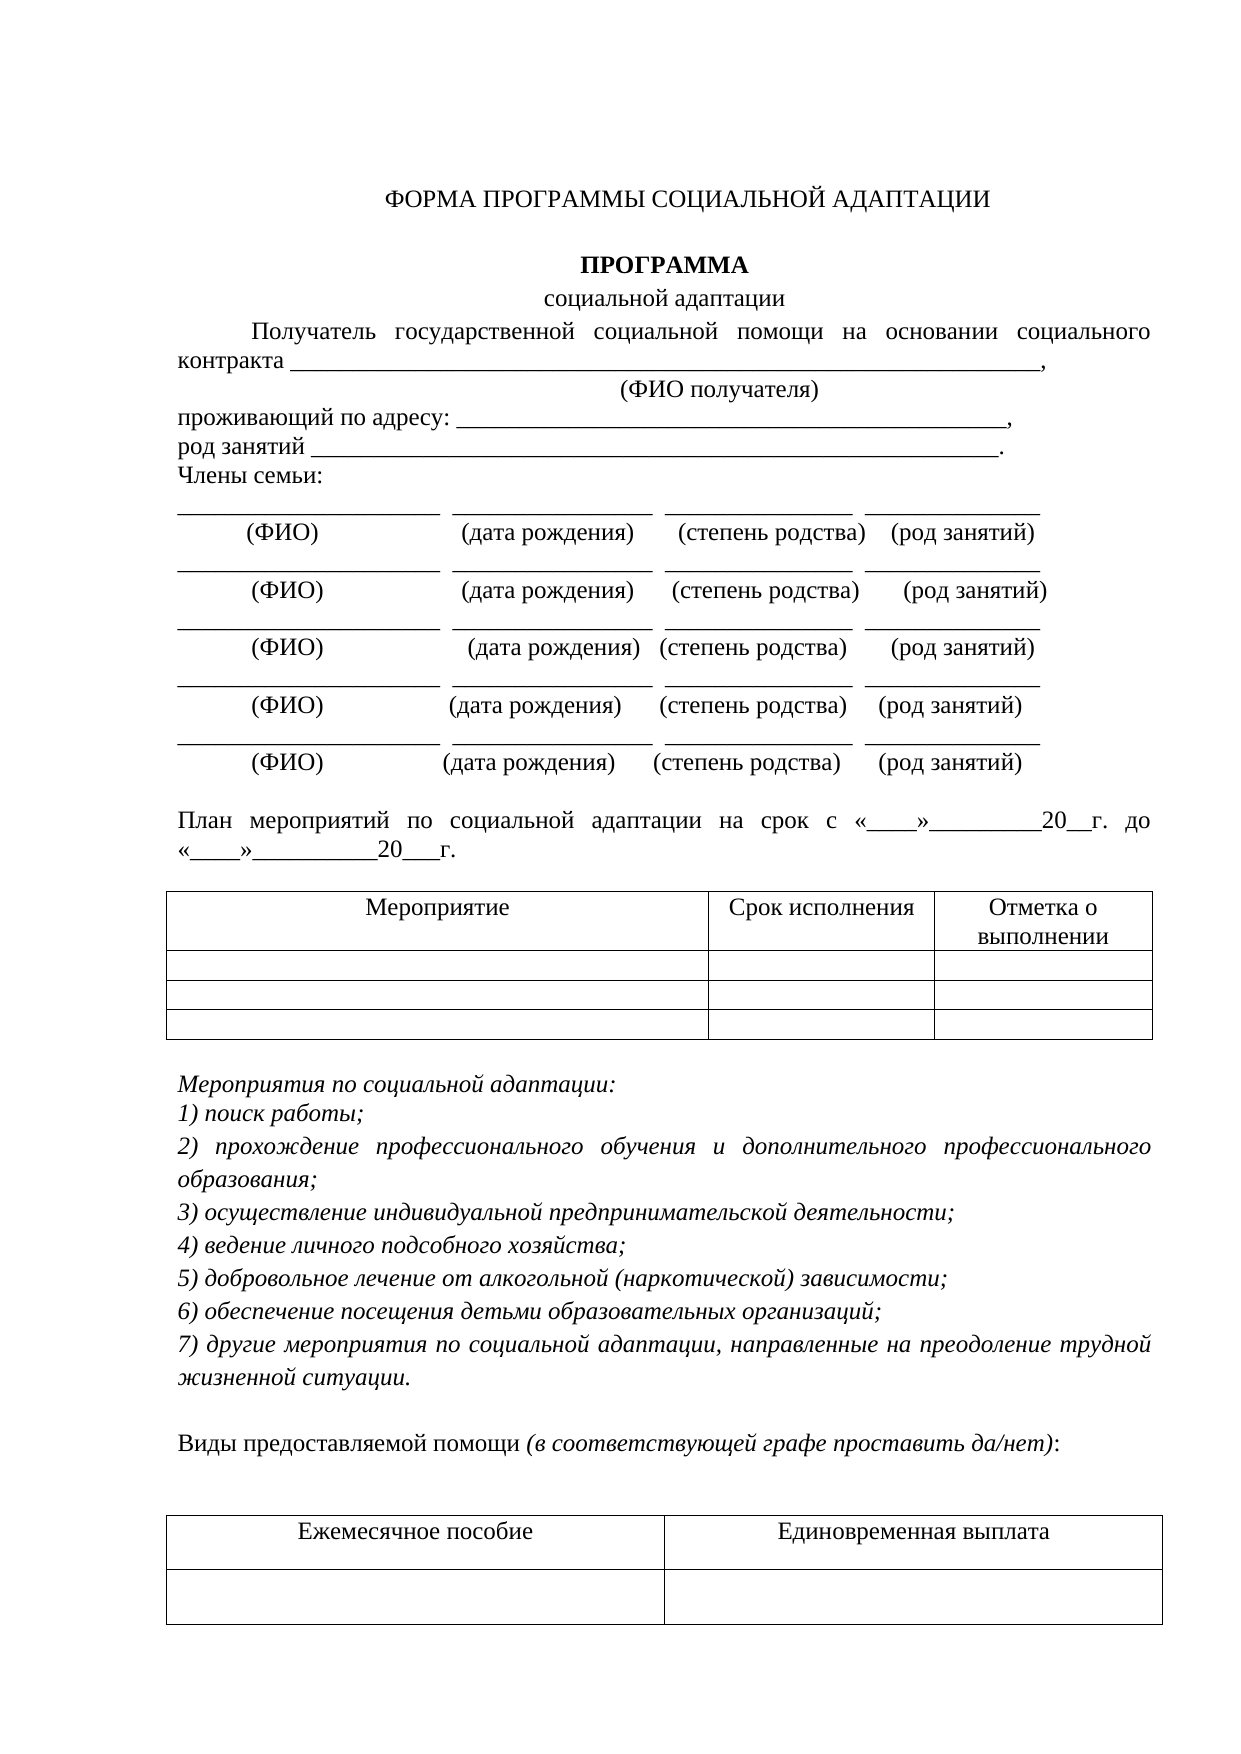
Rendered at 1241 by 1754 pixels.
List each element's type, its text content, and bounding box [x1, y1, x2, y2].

text (ФИО) (дата рождения) (степень родства) (род занятий) [177, 632, 1152, 661]
text (ФИО) (дата рождения) (степень родства) (род занятий) [177, 575, 1152, 604]
table_cell [709, 1010, 934, 1039]
text План мероприятий по социальной адаптации на срок с «____»_________20__г. до «____»__________20___г. [177, 805, 1152, 862]
text Получатель государственной социальной помощи на основании социального контракта ____________________________________________________________, [177, 316, 1152, 374]
text (ФИО получателя) [177, 374, 1152, 402]
table_cell [935, 951, 1152, 979]
text 6) обеспечение посещения детьми образовательных организаций; [177, 1296, 1152, 1324]
table_cell [167, 1570, 664, 1624]
table_header Единовременная выплата [665, 1516, 1162, 1569]
text 4) ведение личного подсобного хозяйства; [177, 1230, 1152, 1258]
table_cell [167, 1010, 708, 1039]
text ФОРМА ПРОГРАММЫ СОЦИАЛЬНОЙ АДАПТАЦИИ [224, 184, 1152, 213]
text (ФИО) (дата рождения) (степень родства) (род занятий) [177, 690, 1152, 719]
text (ФИО) (дата рождения) (степень родства) (род занятий) [177, 517, 1152, 546]
text социальной адаптации [177, 283, 1152, 312]
text ПРОГРАММА [177, 250, 1152, 279]
text 5) добровольное лечение от алкогольной (наркотической) зависимости; [177, 1263, 1152, 1292]
text Члены семьи: [177, 460, 1152, 489]
text 2) прохождение профессионального обучения и дополнительного профессионального образования; [177, 1131, 1152, 1192]
table_cell [935, 1010, 1152, 1039]
text _____________________ ________________ _______________ ______________ [177, 719, 1152, 747]
table_header Мероприятие [167, 892, 708, 950]
text 3) осуществление индивидуальной предпринимательской деятельности; [177, 1197, 1152, 1226]
text _____________________ ________________ _______________ ______________ [177, 661, 1152, 690]
text род занятий _______________________________________________________. [177, 431, 1152, 460]
table_cell [935, 981, 1152, 1009]
table_header Отметка о выполнении [935, 892, 1152, 950]
text (ФИО) (дата рождения) (степень родства) (род занятий) [177, 747, 1152, 776]
text _____________________ ________________ _______________ ______________ [177, 546, 1152, 575]
text _____________________ ________________ _______________ ______________ [177, 604, 1152, 632]
table_header Ежемесячное пособие [167, 1516, 664, 1569]
table_cell [665, 1570, 1162, 1624]
text Виды предоставляемой помощи (в соответствующей графе проставить да/нет): [177, 1428, 1152, 1457]
text Мероприятия по социальной адаптации: [177, 1069, 1152, 1098]
text 7) другие мероприятия по социальной адаптации, направленные на преодоление трудной жизненной ситуации. [177, 1329, 1152, 1391]
table_cell [709, 951, 934, 979]
text 1) поиск работы; [177, 1098, 1152, 1126]
table_cell [167, 981, 708, 1009]
table_cell [167, 951, 708, 979]
table_cell [709, 981, 934, 1009]
table_header Срок исполнения [709, 892, 934, 950]
text проживающий по адресу: ____________________________________________, [177, 402, 1152, 431]
text _____________________ ________________ _______________ ______________ [177, 489, 1152, 517]
